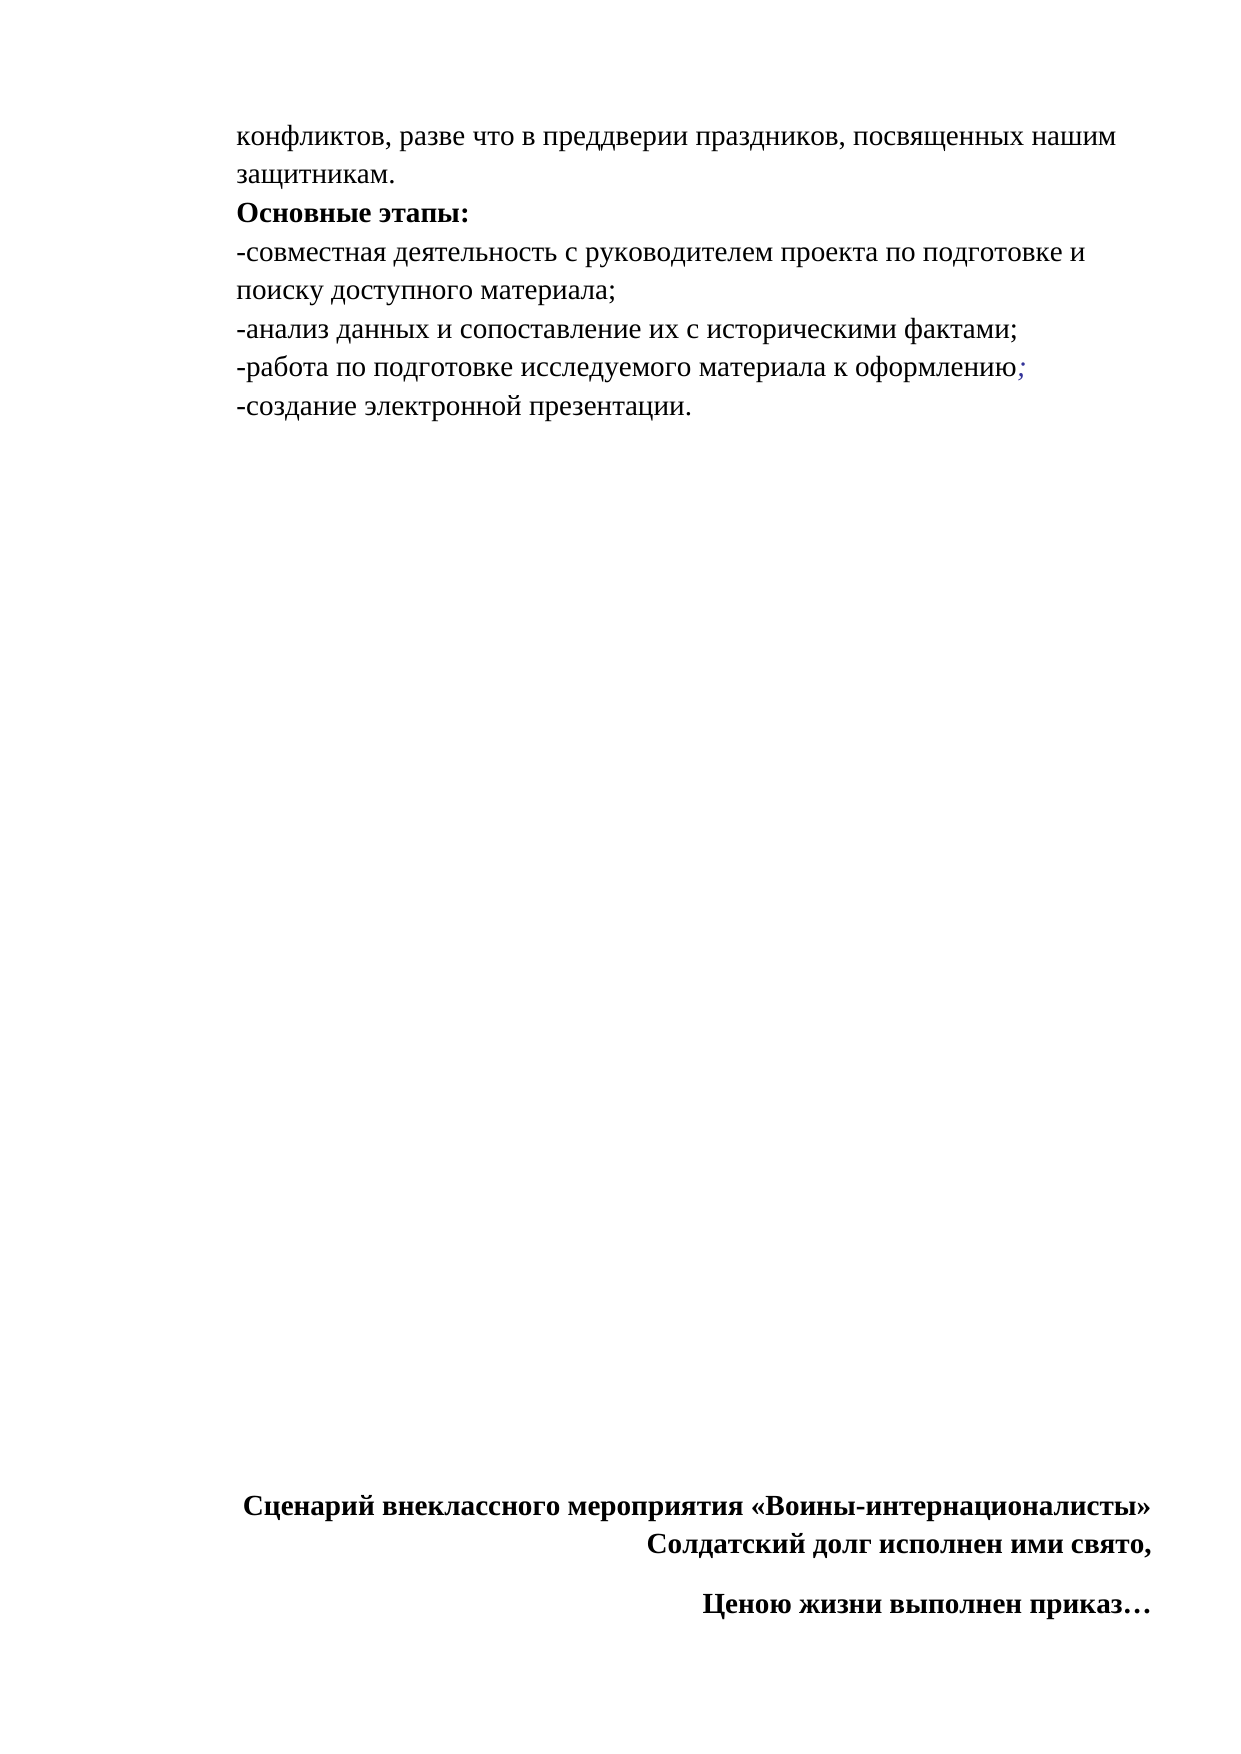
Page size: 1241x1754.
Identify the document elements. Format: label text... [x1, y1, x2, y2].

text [236, 118, 1152, 421]
text Ценою жизни выполнен приказ… [177, 1586, 1152, 1619]
text Сценарий внеклассного мероприятия «Воины-интернационалисты» Солдатский долг исполнен ими свято, [177, 1488, 1152, 1560]
